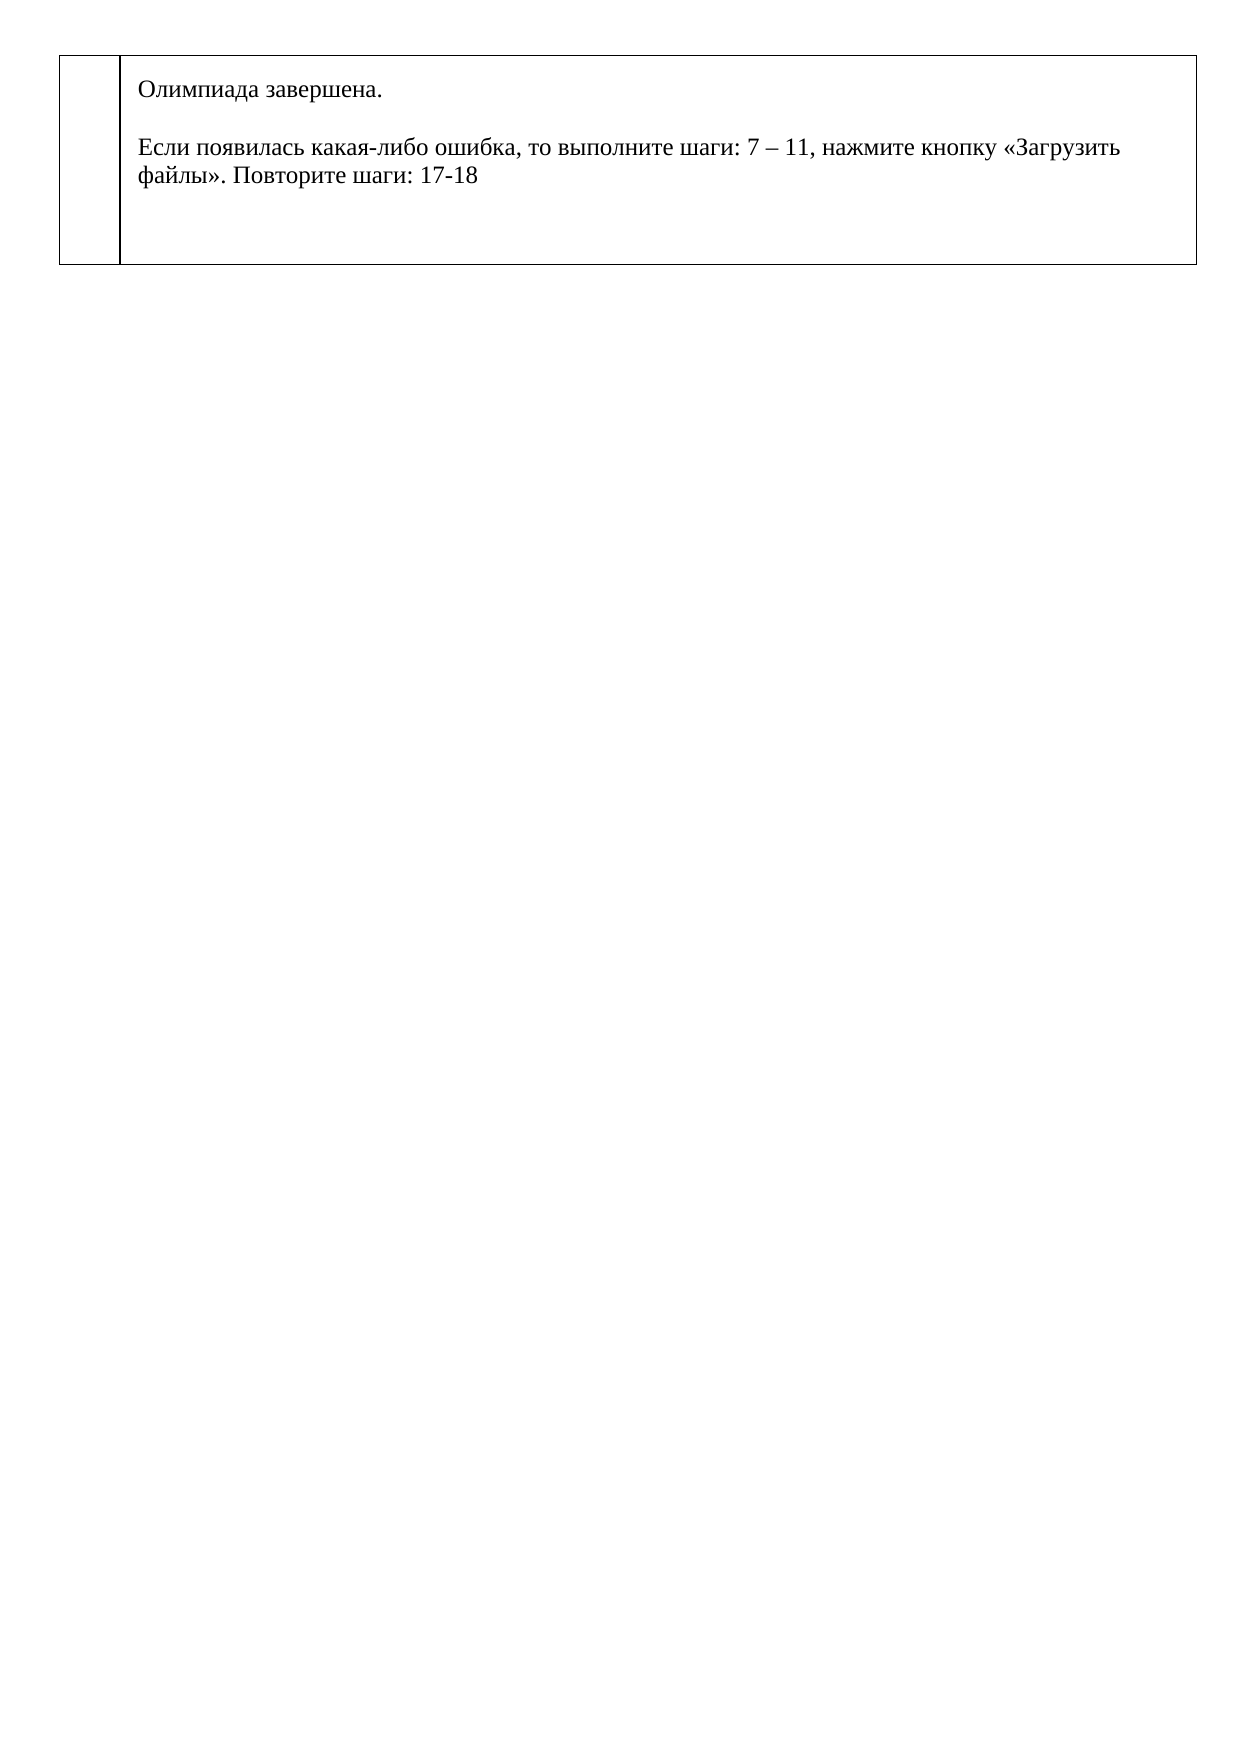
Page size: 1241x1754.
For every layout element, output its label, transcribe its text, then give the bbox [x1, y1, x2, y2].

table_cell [121, 56, 1196, 264]
table_cell 18 [60, 56, 119, 264]
